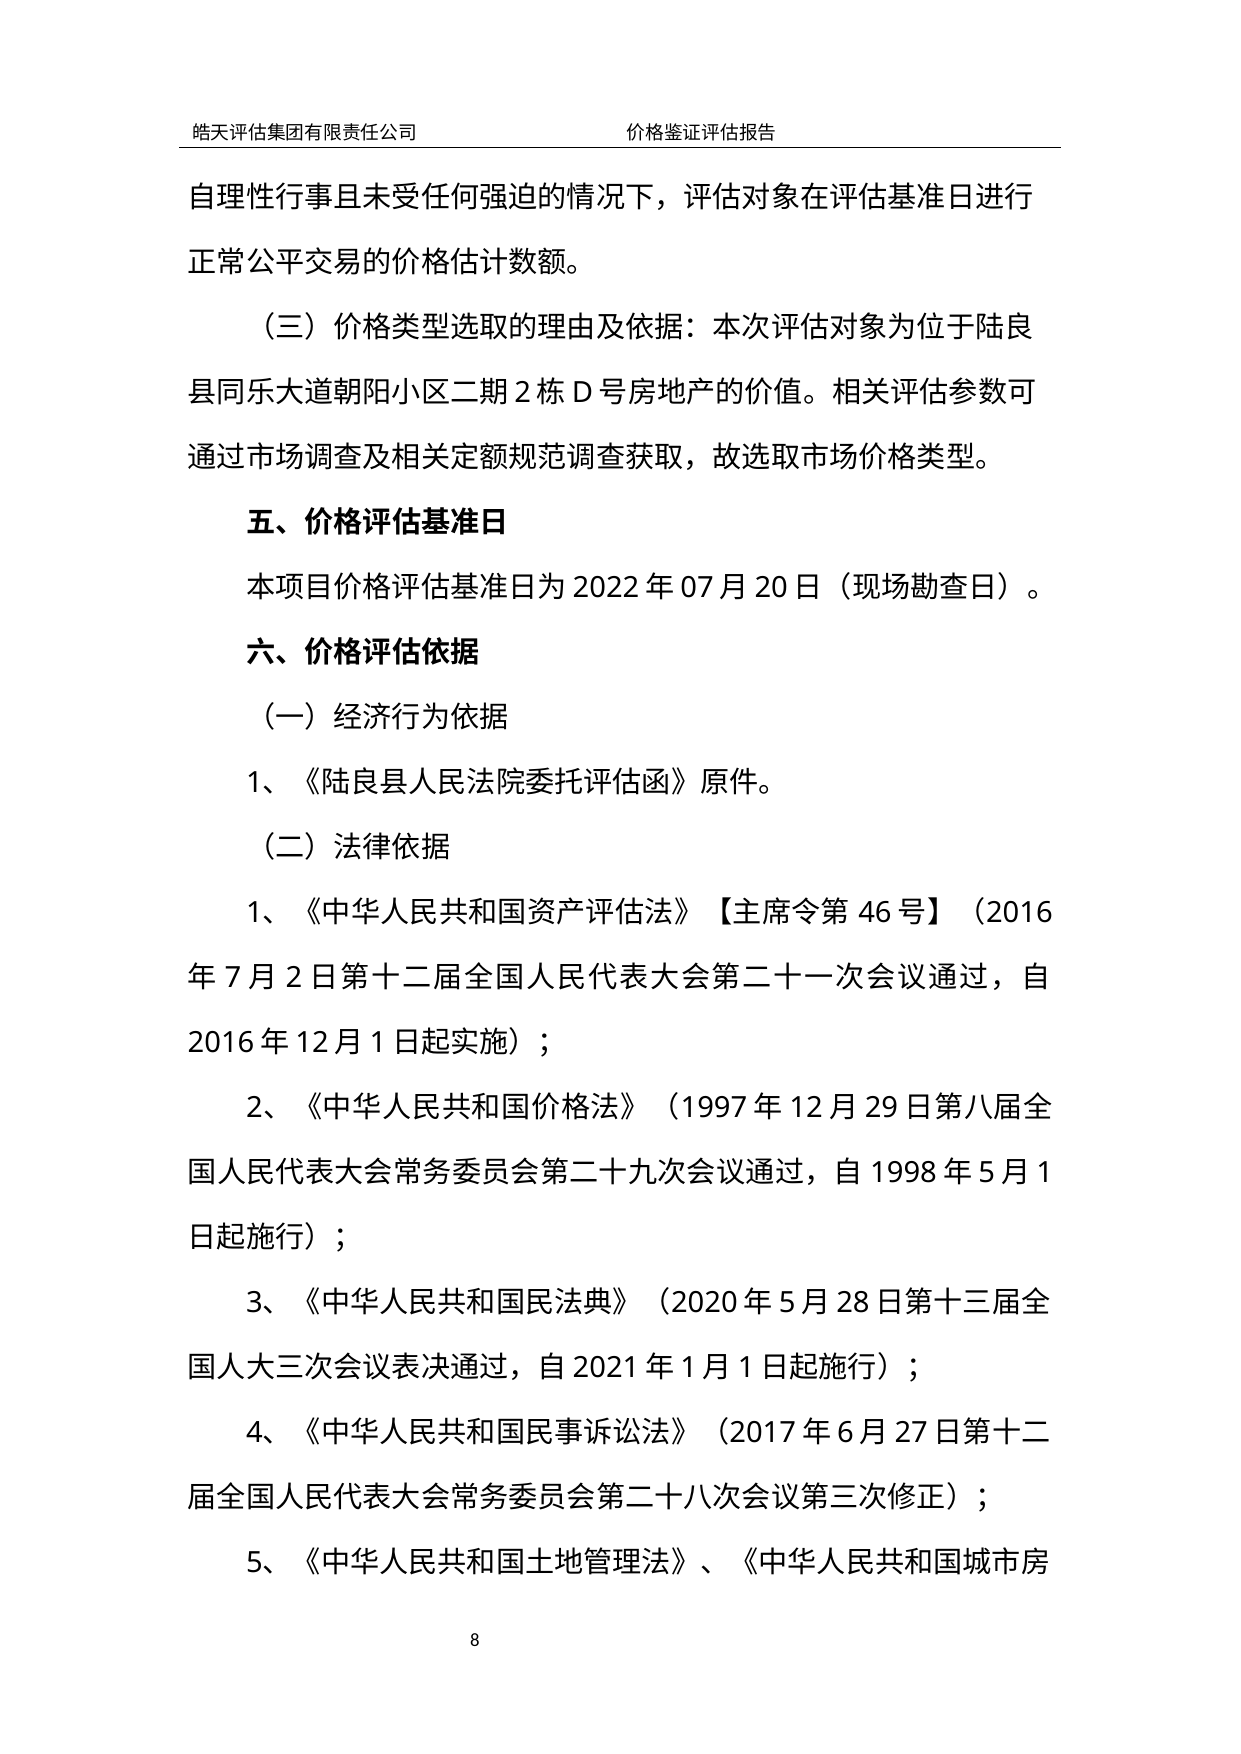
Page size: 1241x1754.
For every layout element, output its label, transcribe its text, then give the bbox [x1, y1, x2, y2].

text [187, 1527, 1053, 1592]
text 本项目价格评估基准日为2022年07月20日（现场勘查日）。 [187, 552, 1053, 617]
text （一）经济行为依据 [187, 682, 1053, 747]
text 五、价格评估基准日 [187, 487, 1053, 552]
text 3、《中华人民共和国民法典》（2020年5月28日第十三届全国人大三次会议表决通过，自2021年1月1日起施行）； [187, 1267, 1053, 1397]
text 1、《中华人民共和国资产评估法》【主席令第46号】（2016年7月2日第十二届全国人民代表大会第二十一次会议通过，自2016年12月1日起实施）； [187, 877, 1053, 1072]
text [187, 162, 1053, 292]
text 4、《中华人民共和国民事诉讼法》（2017年6月27日第十二届全国人民代表大会常务委员会第二十八次会议第三次修正）； [187, 1397, 1053, 1527]
text 1、《陆良县人民法院委托评估函》原件。 [187, 747, 1053, 812]
text 六、价格评估依据 [187, 617, 1053, 682]
text （三）价格类型选取的理由及依据：本次评估对象为位于陆良县同乐大道朝阳小区二期2栋D号房地产的价值。相关评估参数可通过市场调查及相关定额规范调查获取，故选取市场价格类型。 [187, 292, 1053, 487]
text （二）法律依据 [187, 812, 1053, 877]
text 2、《中华人民共和国价格法》（1997年12月29日第八届全国人民代表大会常务委员会第二十九次会议通过，自1998年5月1日起施行）； [187, 1072, 1053, 1267]
